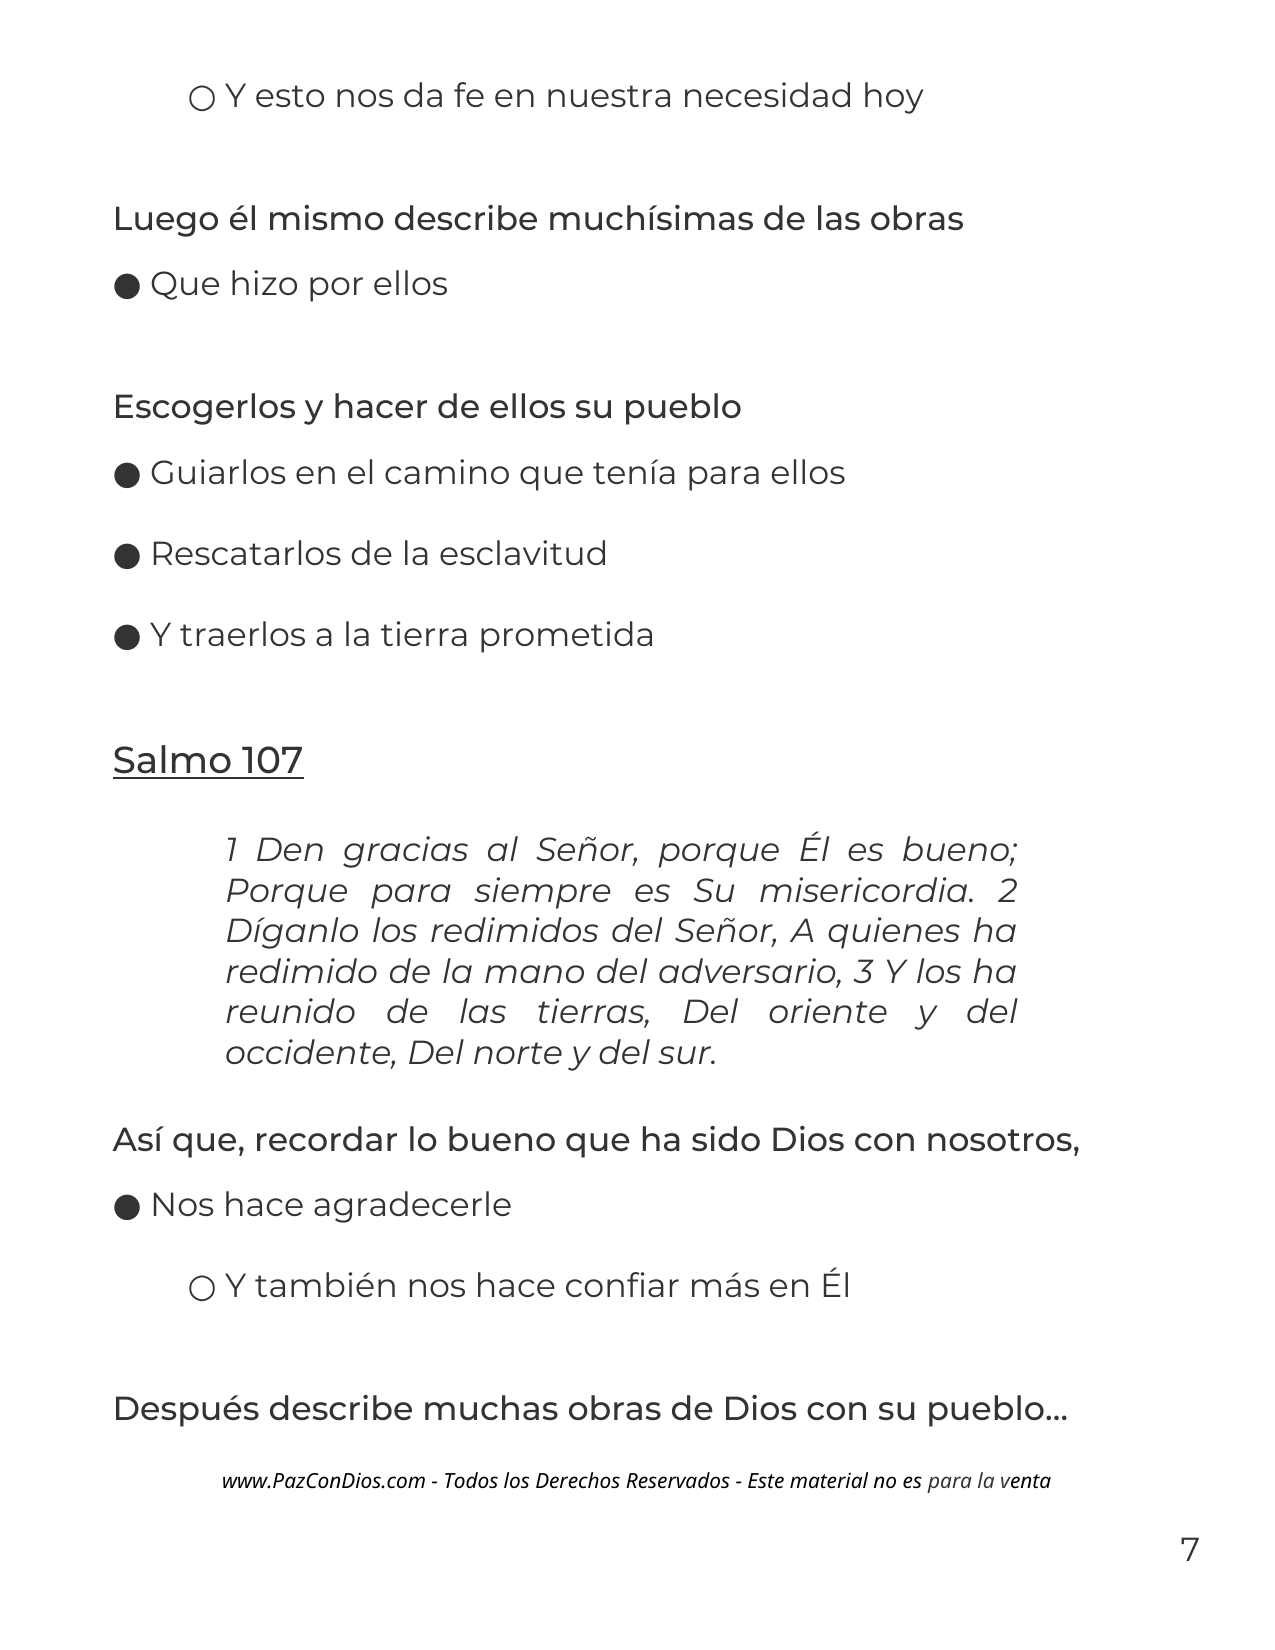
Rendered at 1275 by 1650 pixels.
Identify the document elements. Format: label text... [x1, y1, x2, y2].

subtitle Luego él mismo describe muchísimas de las obras [112, 198, 1200, 238]
list Rescatarlos de la esclavitud [112, 533, 1200, 574]
list Y traerlos a la tierra prometida [112, 614, 1200, 655]
subtitle Después describe muchas obras de Dios con su pueblo… [112, 1388, 1200, 1429]
subtitle Salmo 107 [112, 737, 1200, 783]
list Que hizo por ellos [112, 263, 1200, 304]
list Nos hace agradecerle [112, 1184, 1200, 1225]
list Y esto nos da fe en nuestra necesidad hoy [187, 75, 1200, 116]
title 1 Den gracias al Señor, porque Él es bueno; Porque para siempre es Su misericordia. 2 Díganlo los redimidos del Señor, A quienes ha redimido de la mano del adversario, 3 Y los ha reunido de las tierras, Del oriente y del occidente, Del norte y del sur. [225, 829, 1022, 1073]
subtitle Así que, recordar lo bueno que ha sido Dios con nosotros, [112, 1119, 1200, 1159]
subtitle Escogerlos y hacer de ellos su pueblo [112, 386, 1200, 427]
list Y también nos hace confiar más en Él [187, 1266, 1200, 1306]
list Guiarlos en el camino que tenía para ellos [112, 452, 1200, 493]
